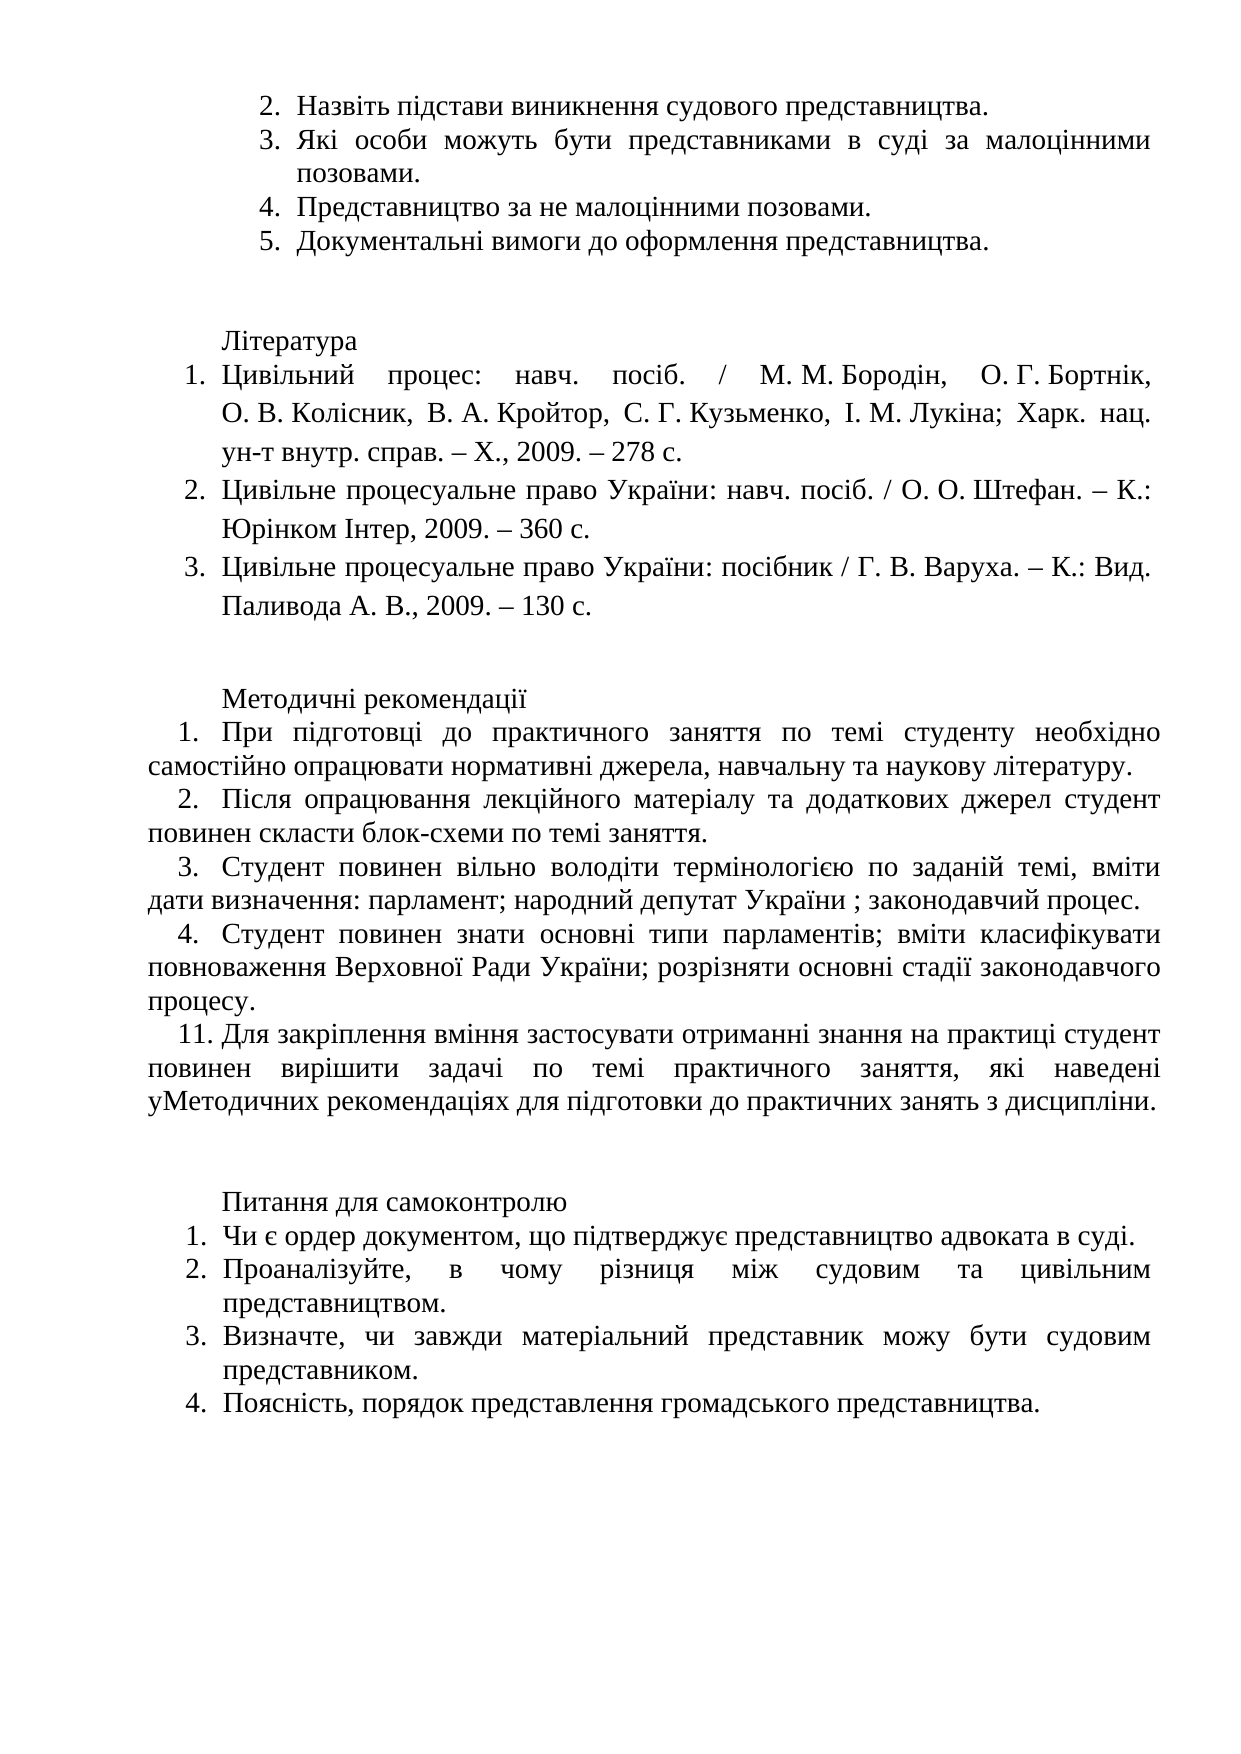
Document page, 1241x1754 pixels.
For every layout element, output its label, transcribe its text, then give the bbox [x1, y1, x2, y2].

text Питання для самоконтролю [185, 1184, 1152, 1218]
list Чи є ордер документом, що підтверджує представництво адвоката в суді. [185, 1218, 1152, 1251]
list Проаналізуйте, в чому різниця між судовим та цивільним представництвом. [185, 1251, 1152, 1318]
list Цивільний процес: навч. посіб. / М. М. Бородін, О. Г. Бортнік, О. В. Колісник, В. А. Кройтор, С. Г. Кузьменко, І. М. Лукіна; Харк. нац. ун-т внутр. справ. – Х., 2009. – 278 с. [184, 357, 1152, 467]
list Цивільне процесуальне право України: навч. посіб. / О. О. Штефан. – К.: Юрінком Інтер, 2009. – 360 с. [184, 472, 1152, 544]
list Визначте, чи завжди матеріальний представник можу бути судовим представником. [185, 1318, 1152, 1385]
text Методичні рекомендації [185, 681, 1152, 714]
list При підготовці до практичного заняття по темі студенту необхідно самостійно опрацювати нормативні джерела, навчальну та наукову літературу. [148, 714, 1162, 782]
list Студент повинен знати основні типи парламентів; вміти класифікувати повноваження Верховної Ради України; розрізняти основні стадії законодавчого процесу. [148, 916, 1162, 1016]
list Назвіть підстави виникнення судового представництва. [259, 88, 1152, 122]
text Література [148, 323, 1152, 357]
list Представництво за не малоцінними позовами. [259, 189, 1152, 223]
list Цивільне процесуальне право України: посібник / Г. В. Варуха. – К.: Вид. Паливода А. В., 2009. – 130 с. [184, 549, 1152, 622]
list Поясність, порядок представлення громадського представництва. [185, 1385, 1152, 1419]
list Студент повинен вільно володіти термінологією по заданій темі, вміти дати визначення: парламент; народний депутат України ; законодавчий процес. [148, 849, 1162, 916]
list Для закріплення вміння застосувати отриманні знання на практиці студент повинен вирішити задачі по темі практичного заняття, які наведені уМетодичних рекомендаціях для підготовки до практичних занять з дисципліни. [148, 1016, 1162, 1117]
list Документальні вимоги до оформлення представництва. [259, 223, 1152, 256]
list Після опрацювання лекційного матеріалу та додаткових джерел студент повинен скласти блок-схеми по темі заняття. [148, 782, 1162, 849]
list Які особи можуть бути представниками в суді за малоцінними позовами. [259, 122, 1152, 189]
